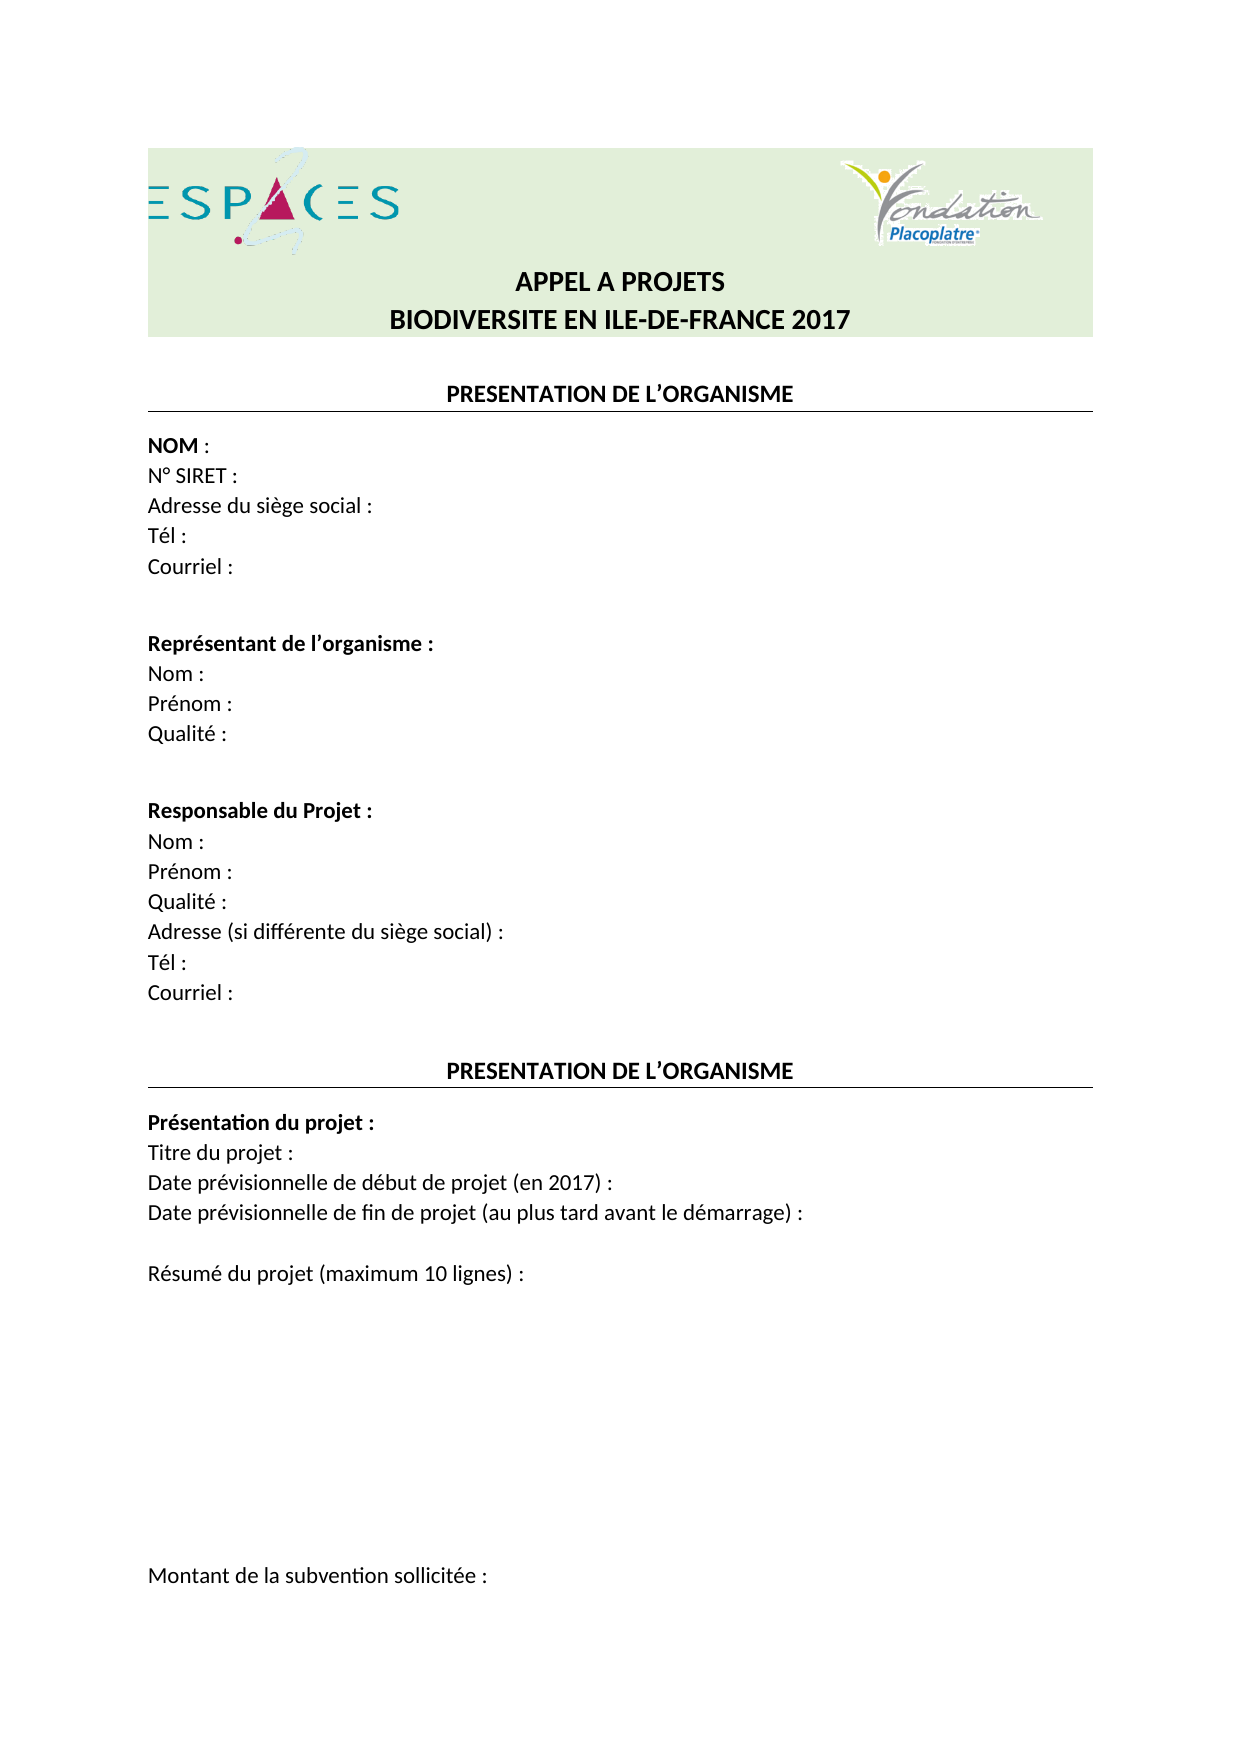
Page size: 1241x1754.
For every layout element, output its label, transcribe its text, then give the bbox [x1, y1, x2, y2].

picture [148, 147, 399, 272]
text PRESENTATION DE L’ORGANISME [148, 1055, 1093, 1087]
text Montant de la subvention sollicitée : [148, 1561, 1093, 1589]
text Résumé du projet (maximum 10 lignes) : [148, 1259, 1093, 1287]
text Présentation du projet : [148, 1108, 1093, 1136]
text Courriel : [148, 552, 1093, 580]
text APPEL A PROJETS [148, 263, 1093, 298]
text NOM : [148, 431, 1093, 459]
text Qualité : [148, 887, 1093, 915]
text Nom : [148, 659, 1093, 687]
text Représentant de l’organisme : [148, 629, 1093, 657]
text Tél : [148, 948, 1093, 976]
text Nom : [148, 827, 1093, 855]
text PRESENTATION DE L’ORGANISME [148, 378, 1093, 411]
text Adresse du siège social : [148, 491, 1093, 519]
text Titre du projet : [148, 1138, 1093, 1166]
text Adresse (si différente du siège social) : [148, 917, 1093, 945]
text Responsable du Projet : [148, 797, 1093, 824]
text Prénom : [148, 689, 1093, 717]
text N° SIRET : [148, 461, 1093, 489]
text Date prévisionnelle de début de projet (en 2017) : [148, 1168, 1093, 1196]
text Tél : [148, 522, 1093, 549]
text Prénom : [148, 857, 1093, 885]
text Date prévisionnelle de fin de projet (au plus tard avant le démarrage) : [148, 1198, 1093, 1226]
text BIODIVERSITE EN ILE-DE-FRANCE 2017 [148, 301, 1093, 337]
text Courriel : [148, 978, 1093, 1006]
text Qualité : [148, 719, 1093, 747]
